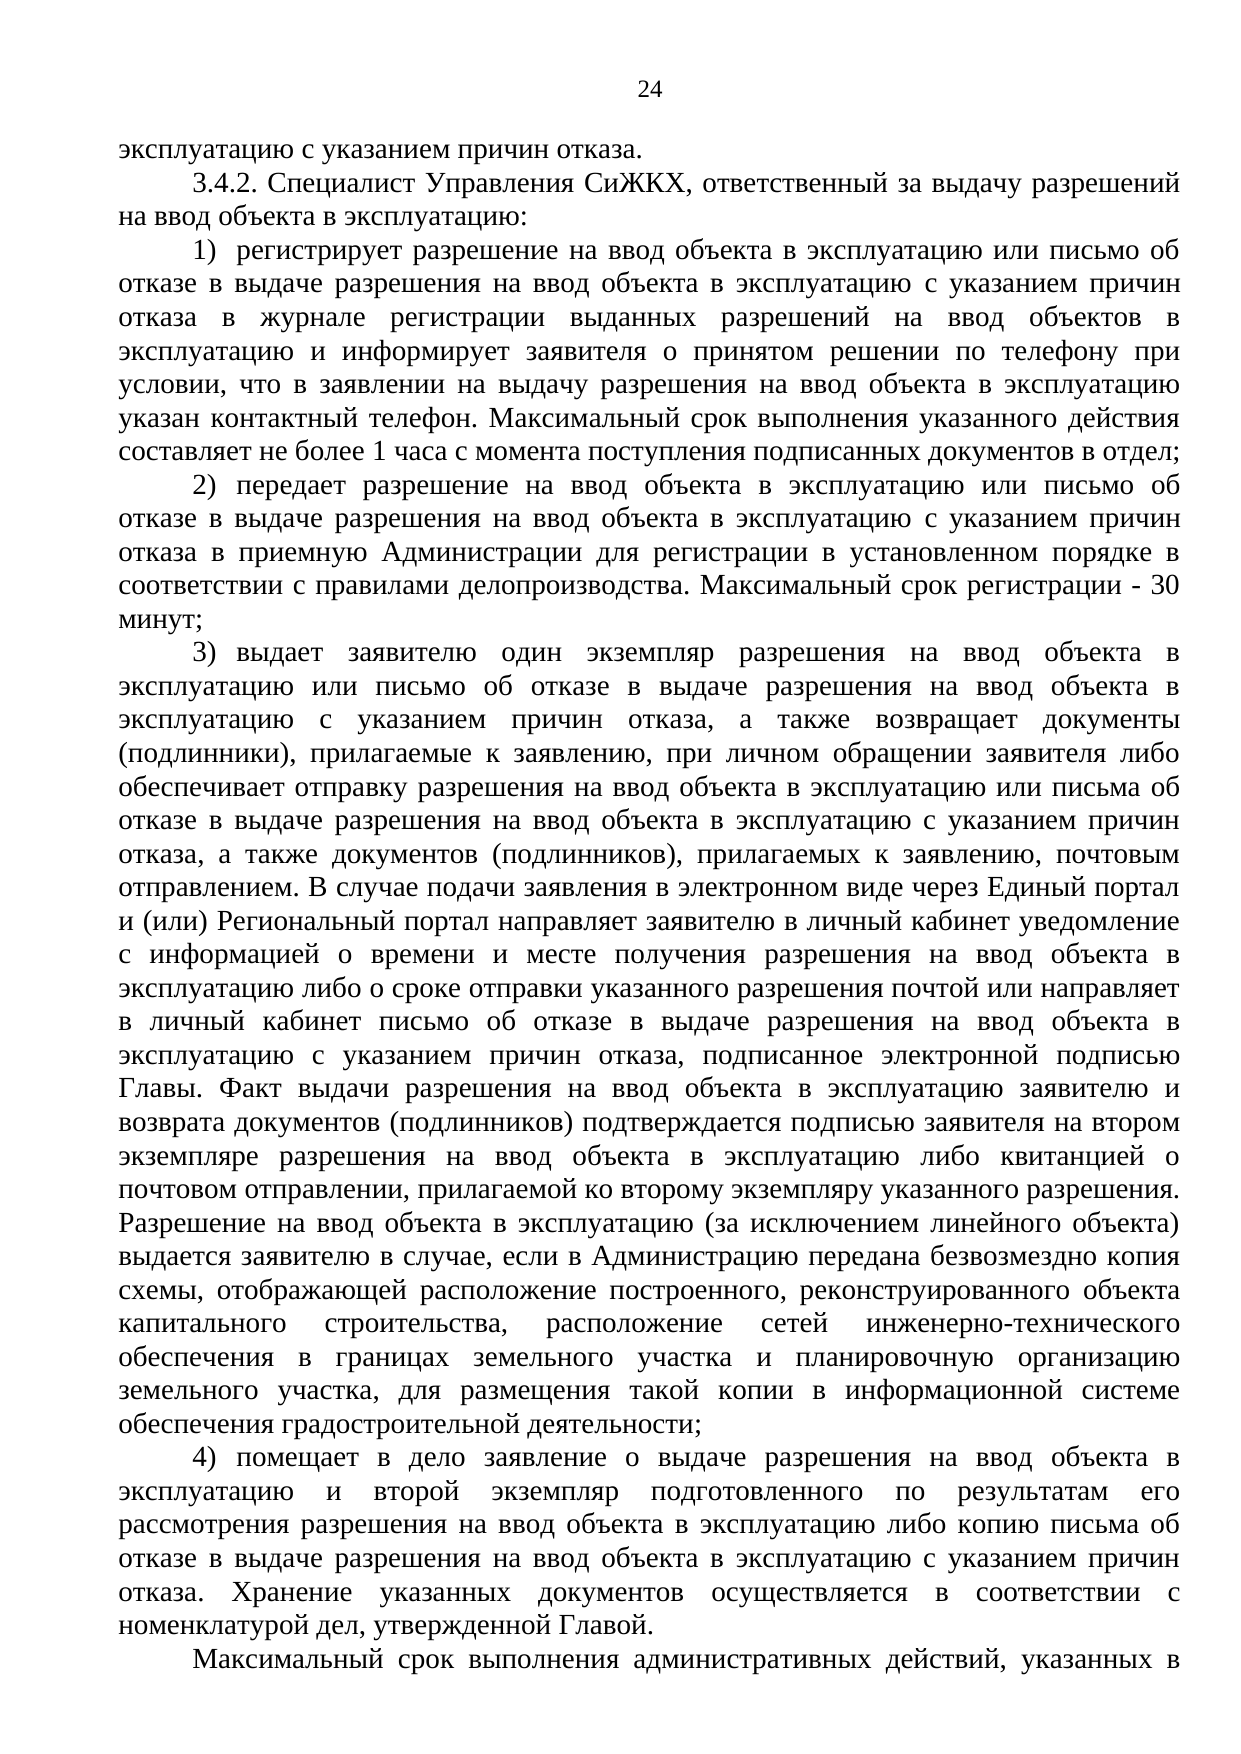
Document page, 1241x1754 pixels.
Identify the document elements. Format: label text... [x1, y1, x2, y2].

list выдает заявителю один экземпляр разрешения на ввод объекта в эксплуатацию или письмо об отказе в выдаче разрешения на ввод объекта в эксплуатацию с указанием причин отказа, а также возвращает документы (подлинники), прилагаемые к заявлению, при личном обращении заявителя либо обеспечивает отправку разрешения на ввод объекта в эксплуатацию или письма об отказе в выдаче разрешения на ввод объекта в эксплуатацию с указанием причин отказа, а также документов (подлинников), прилагаемых к заявлению, почтовым отправлением. В случае подачи заявления в электронном виде через Единый портал и (или) Региональный портал направляет заявителю в личный кабинет уведомление с информацией о времени и месте получения разрешения на ввод объекта в эксплуатацию либо о сроке отправки указанного разрешения почтой или направляет в личный кабинет письмо об отказе в выдаче разрешения на ввод объекта в эксплуатацию с указанием причин отказа, подписанное электронной подписью Главы. Факт выдачи разрешения на ввод объекта в эксплуатацию заявителю и возврата документов (подлинников) подтверждается подписью заявителя на втором экземпляре разрешения на ввод объекта в эксплуатацию либо квитанцией о почтовом отправлении, прилагаемой ко второму экземпляру указанного разрешения. Разрешение на ввод объекта в эксплуатацию (за исключением линейного объекта) выдается заявителю в случае, если в Администрацию передана безвозмездно копия схемы, отображающей расположение построенного, реконструированного объекта капитального строительства, расположение сетей инженерно-технического обеспечения в границах земельного участка и планировочную организацию земельного участка, для размещения такой копии в информационной системе обеспечения градостроительной деятельности; [118, 634, 1181, 1439]
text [118, 131, 1181, 165]
list помещает в дело заявление о выдаче разрешения на ввод объекта в эксплуатацию и второй экземпляр подготовленного по результатам его рассмотрения разрешения на ввод объекта в эксплуатацию либо копию письма об отказе в выдаче разрешения на ввод объекта в эксплуатацию с указанием причин отказа. Хранение указанных документов осуществляется в соответствии с номенклатурой дел, утвержденной Главой. [118, 1439, 1181, 1641]
list передает разрешение на ввод объекта в эксплуатацию или письмо об отказе в выдаче разрешения на ввод объекта в эксплуатацию с указанием причин отказа в приемную Администрации для регистрации в установленном порядке в соответствии с правилами делопроизводства. Максимальный срок регистрации - 30 минут; [118, 467, 1181, 634]
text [118, 1641, 1181, 1674]
text 3.4.2. Специалист Управления СиЖКХ, ответственный за выдачу разрешений на ввод объекта в эксплуатацию: [118, 165, 1181, 232]
list регистрирует разрешение на ввод объекта в эксплуатацию или письмо об отказе в выдаче разрешения на ввод объекта в эксплуатацию с указанием причин отказа в журнале регистрации выданных разрешений на ввод объектов в эксплуатацию и информирует заявителя о принятом решении по телефону при условии, что в заявлении на выдачу разрешения на ввод объекта в эксплуатацию указан контактный телефон. Максимальный срок выполнения указанного действия составляет не более 1 часа с момента поступления подписанных документов в отдел; [118, 232, 1181, 467]
